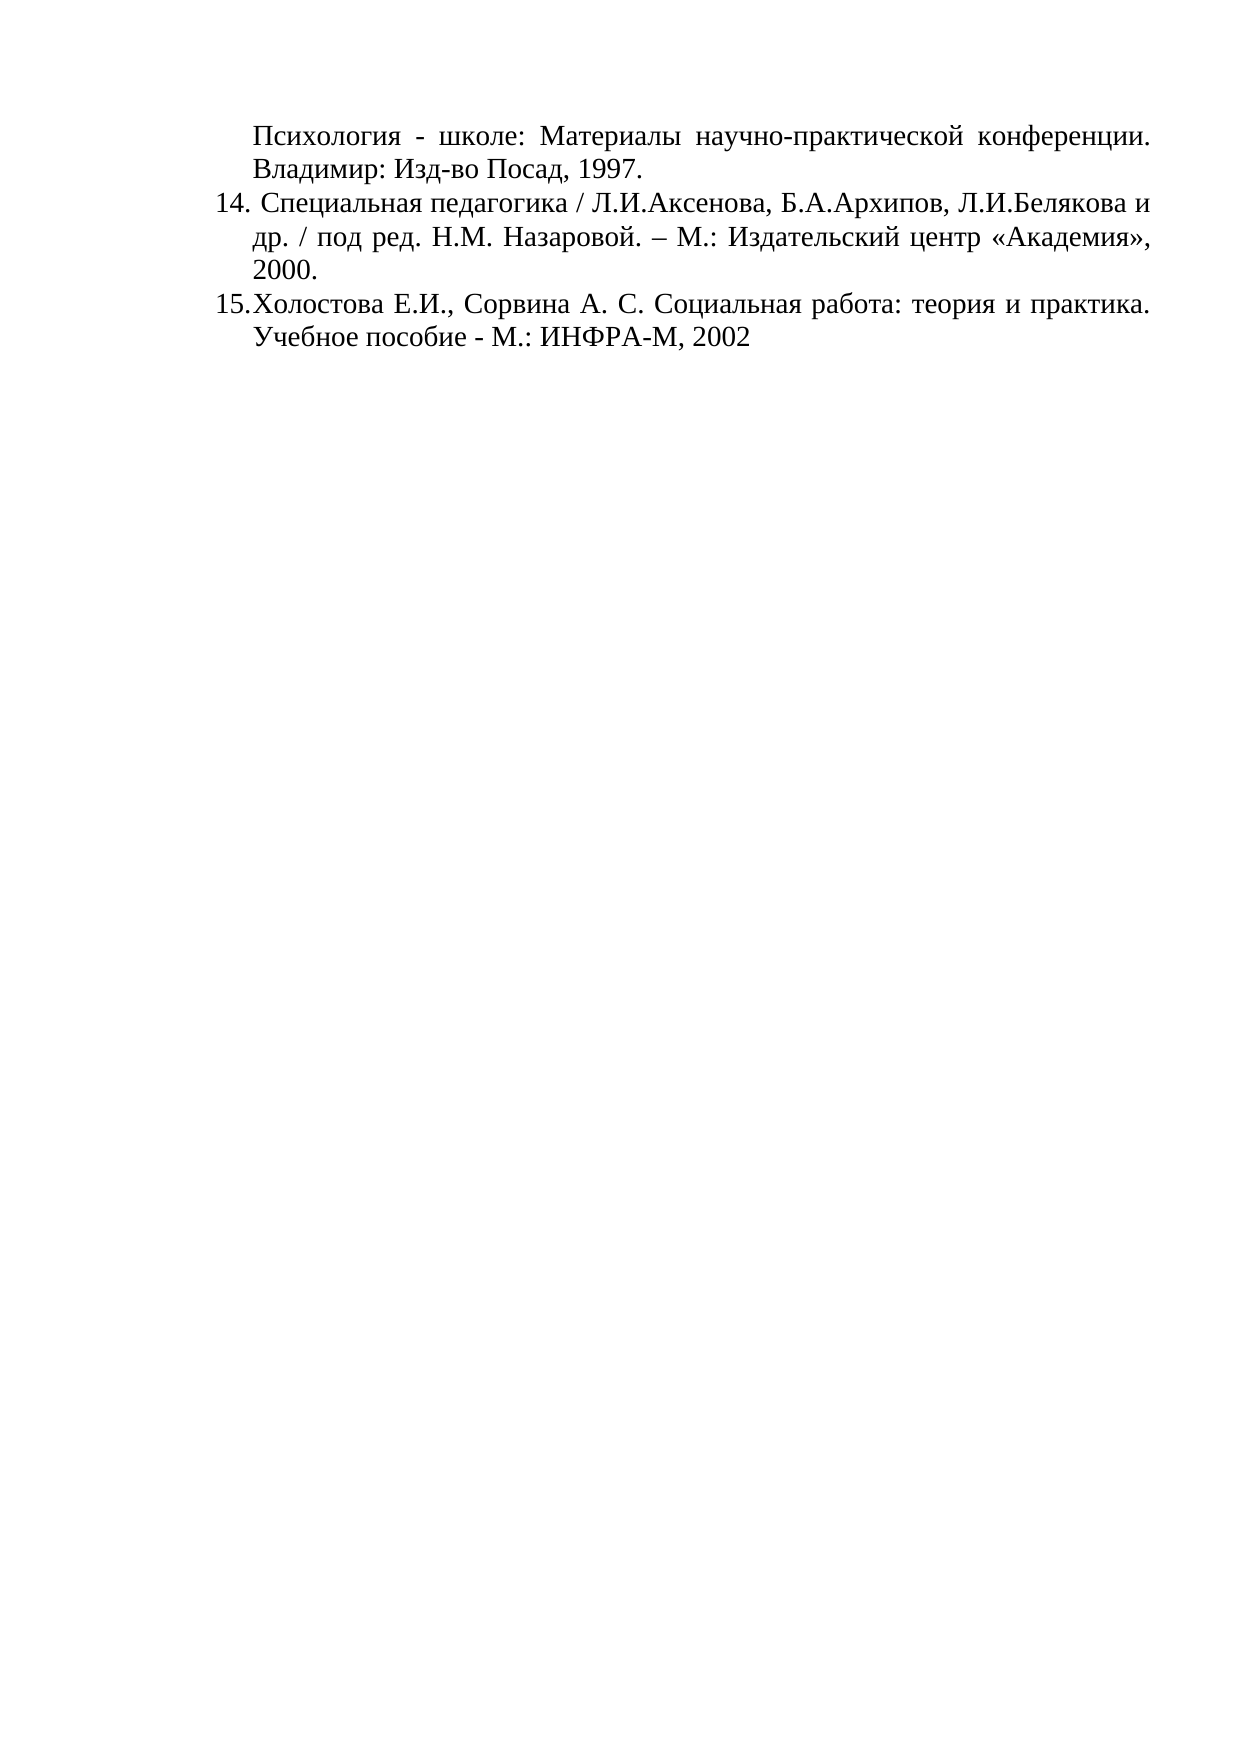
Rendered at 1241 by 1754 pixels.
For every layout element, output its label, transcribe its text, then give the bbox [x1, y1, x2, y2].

list Специальная педагогика / Л.И.Аксенова, Б.А.Архипов, Л.И.Белякова и др. / под ред. Н.М. Назаровой. – М.: Издательский центр «Академия», 2000. [215, 185, 1152, 286]
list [215, 118, 1152, 185]
list Холостова Е.И., Сорвина А. С. Социальная работа: теория и практика. Учебное пособие - М.: ИНФРА-М, 2002 [215, 286, 1152, 353]
